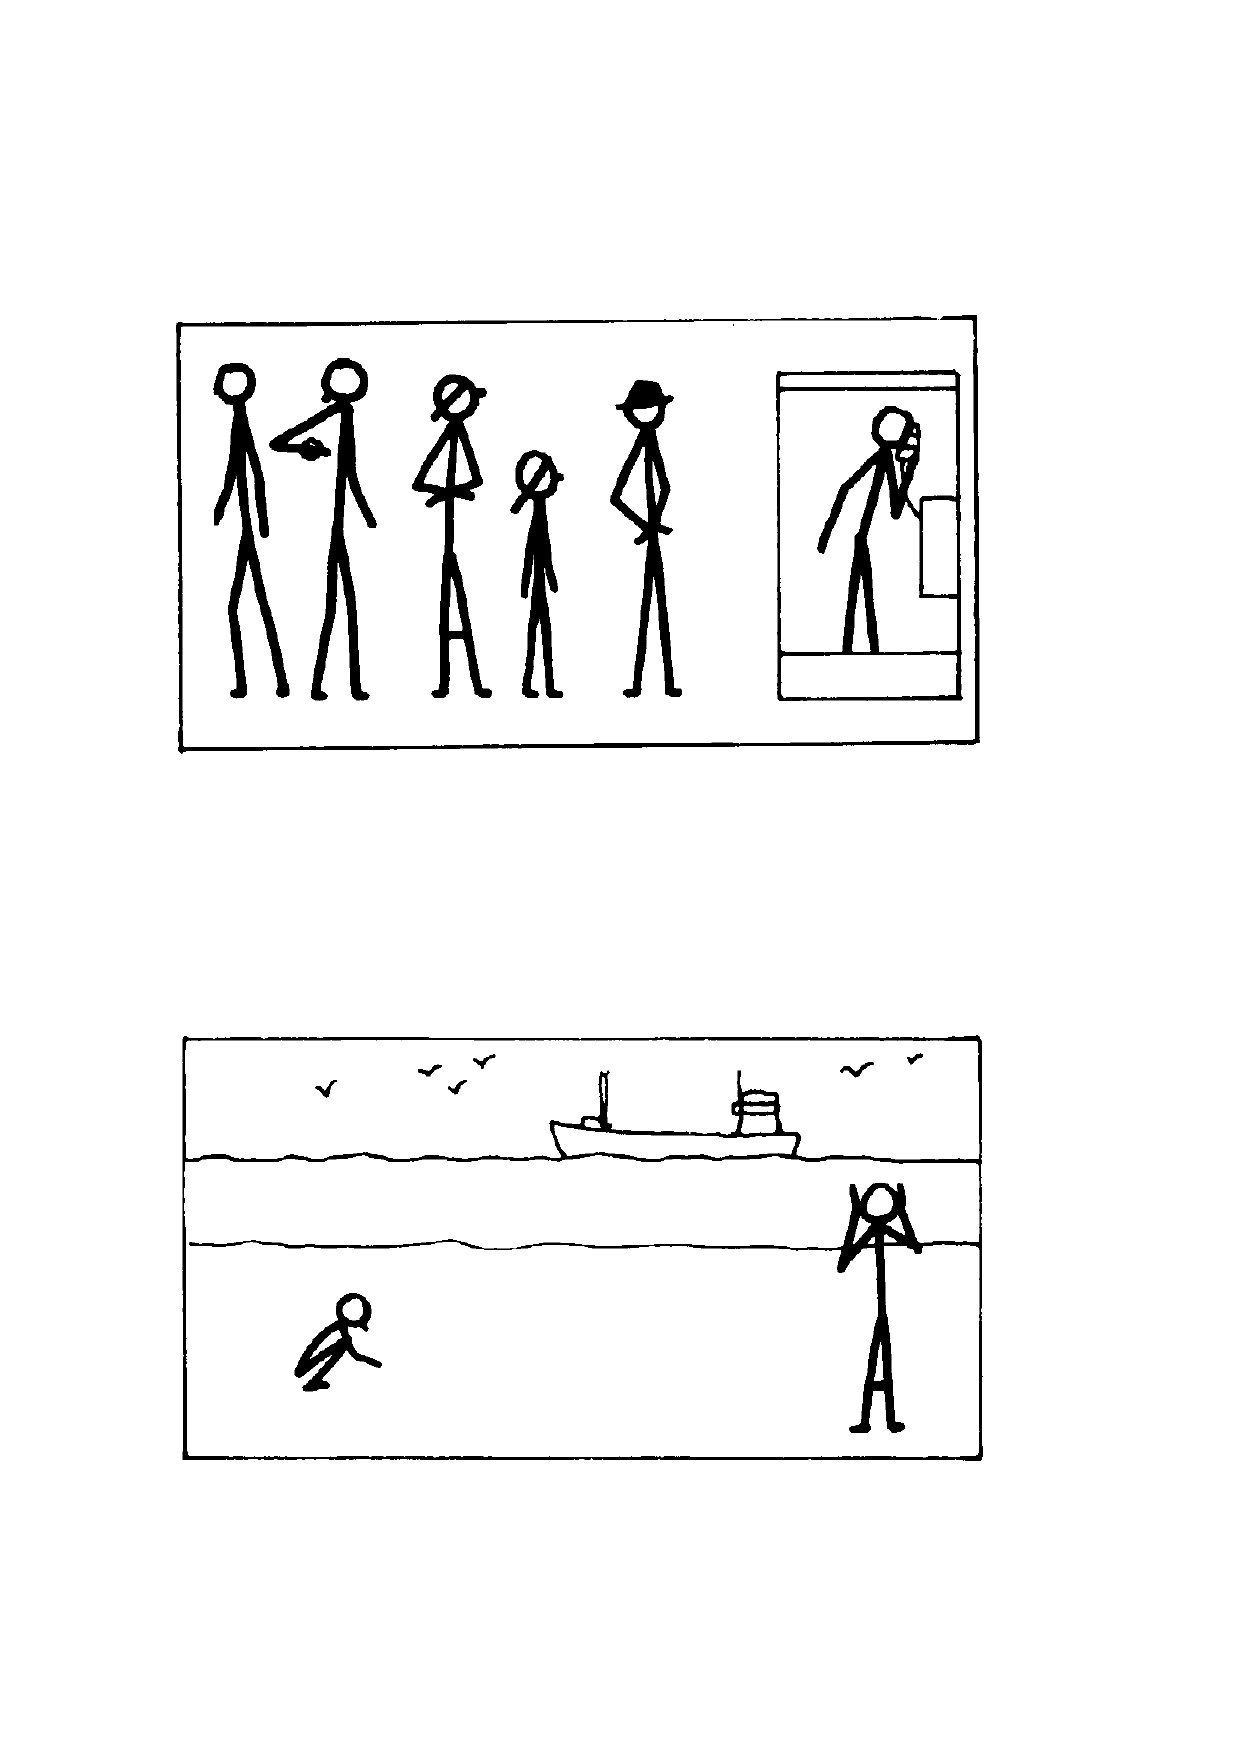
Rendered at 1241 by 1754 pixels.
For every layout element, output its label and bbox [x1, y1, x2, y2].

picture [165, 1005, 1020, 1475]
picture [165, 314, 991, 761]
